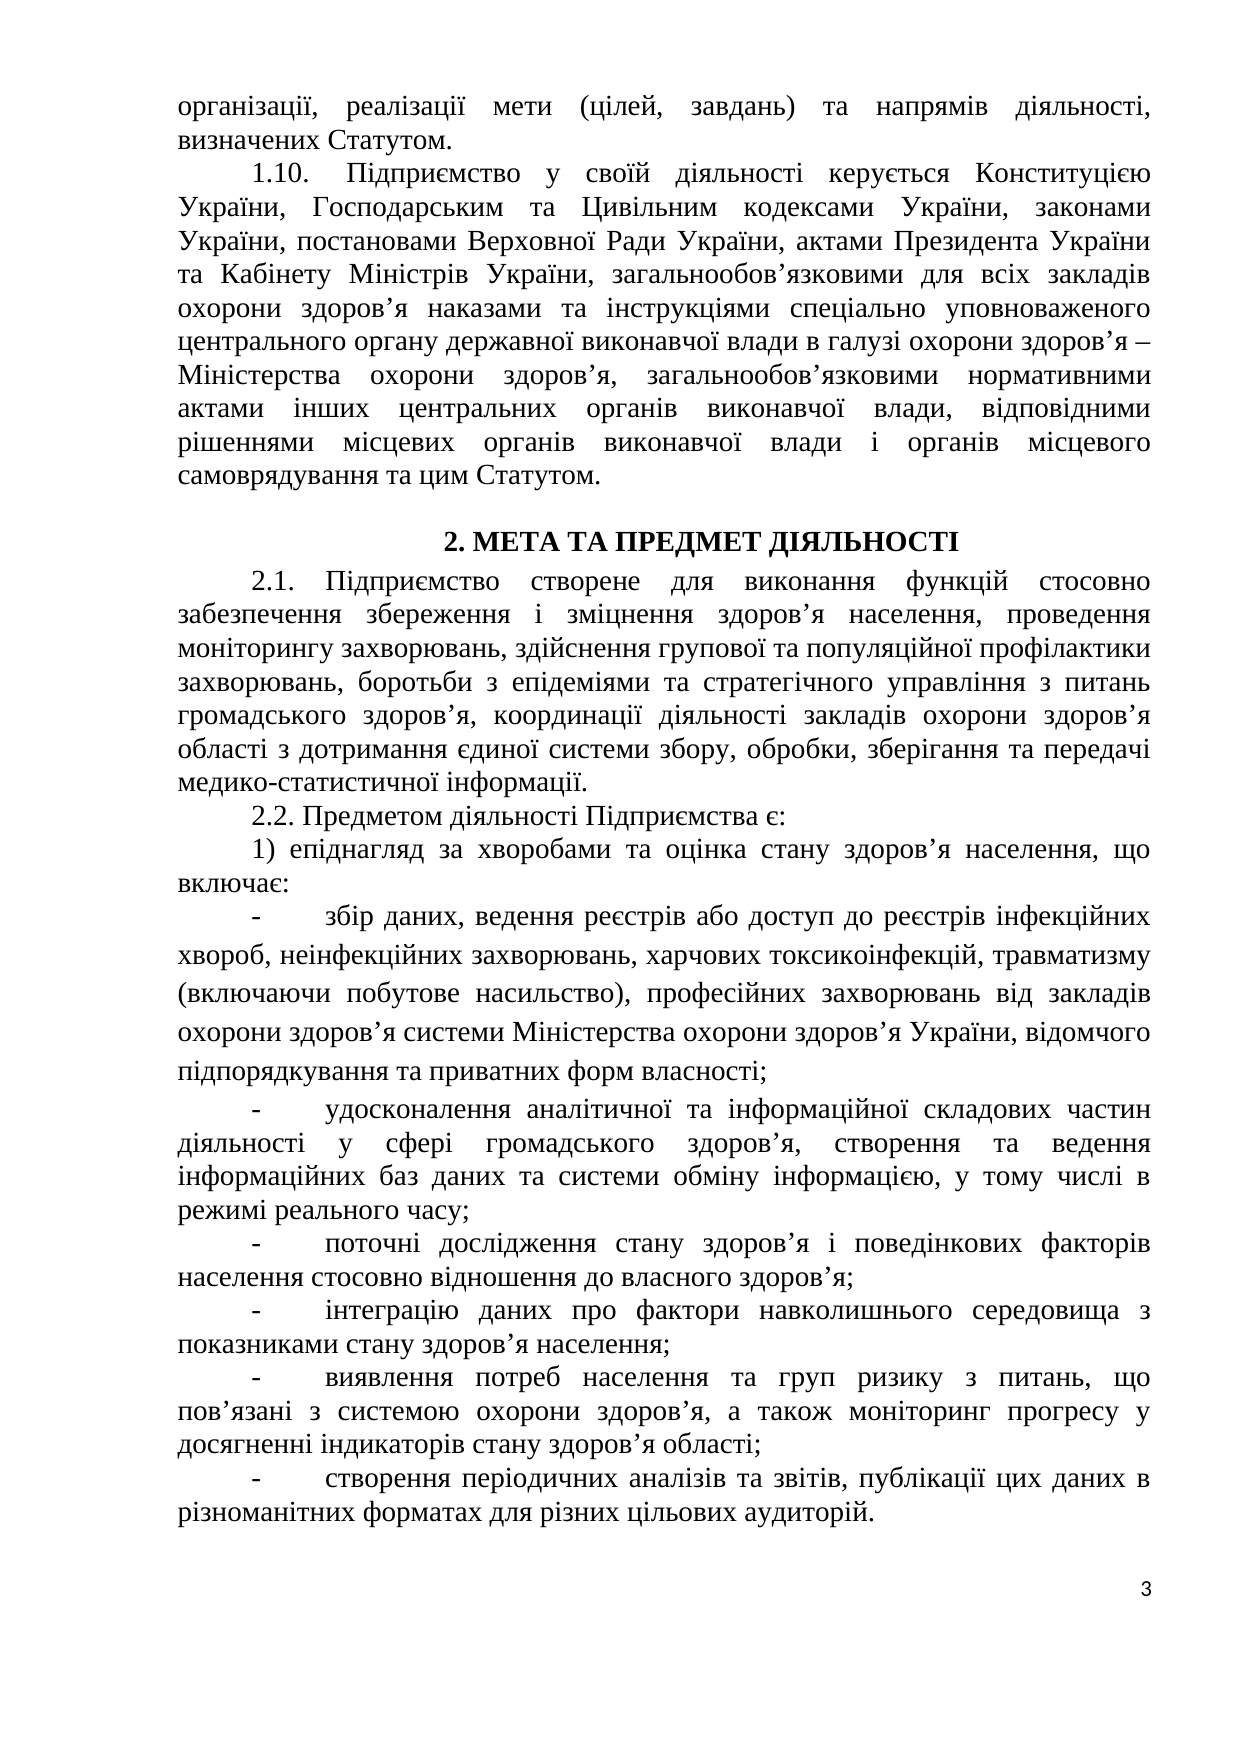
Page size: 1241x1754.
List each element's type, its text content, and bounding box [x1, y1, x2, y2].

text 1) епіднагляд за хворобами та оцінка стану здоров’я населення, що включає: [177, 831, 1152, 898]
text 2. МЕТА ТА ПРЕДМЕТ ДІЯЛЬНОСТІ [177, 524, 1152, 558]
text - збір даних, ведення реєстрів або доступ до реєстрів інфекційних хвороб, неінфекційних захворювань, харчових токсикоінфекцій, травматизму (включаючи побутове насильство), професійних захворювань від закладів охорони здоров’я системи Міністерства охорони здоров’я України, відомчого підпорядкування та приватних форм власності; [177, 898, 1152, 1086]
text - поточні дослідження стану здоров’я і поведінкових факторів населення стосовно відношення до власного здоров’я; [177, 1225, 1152, 1292]
text 2.1. Підприємство створене для виконання функцій стосовно забезпечення збереження і зміцнення здоров’я населення, проведення моніторингу захворювань, здійснення групової та популяційної профілактики захворювань, боротьби з епідеміями та стратегічного управління з питань громадського здоров’я, координації діяльності закладів охорони здоров’я області з дотримання єдиної системи збору, обробки, зберігання та передачі медико-статистичної інформації. [177, 563, 1152, 798]
text - виявлення потреб населення та груп ризику з питань, що пов’язані з системою охорони здоров’я, а також моніторинг прогресу у досягненні індикаторів стану здоров’я області; [177, 1359, 1152, 1460]
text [177, 88, 1152, 156]
text - удосконалення аналітичної та інформаційної складових частин діяльності у сфері громадського здоров’я, створення та ведення інформаційних баз даних та системи обміну інформацією, у тому числі в режимі реального часу; [177, 1091, 1152, 1225]
text 2.2. Предметом діяльності Підприємства є: [177, 798, 1152, 831]
text - створення періодичних аналізів та звітів, публікації цих даних в різноманітних форматах для різних цільових аудиторій. [177, 1460, 1152, 1527]
text 1.10. Підприємство у своїй діяльності керується Конституцією України, Господарським та Цивільним кодексами України, законами України, постановами Верховної Ради України, актами Президента України та Кабінету Міністрів України, загальнообов’язковими для всіх закладів охорони здоров’я наказами та інструкціями спеціально уповноваженого центрального органу державної виконавчої влади в галузі охорони здоров’я – Міністерства охорони здоров’я, загальнообов’язковими нормативними актами інших центральних органів виконавчої влади, відповідними рішеннями місцевих органів виконавчої влади і органів місцевого самоврядування та цим Статутом. [177, 156, 1152, 491]
text - інтеграцію даних про фактори навколишнього середовища з показниками стану здоров’я населення; [177, 1292, 1152, 1359]
